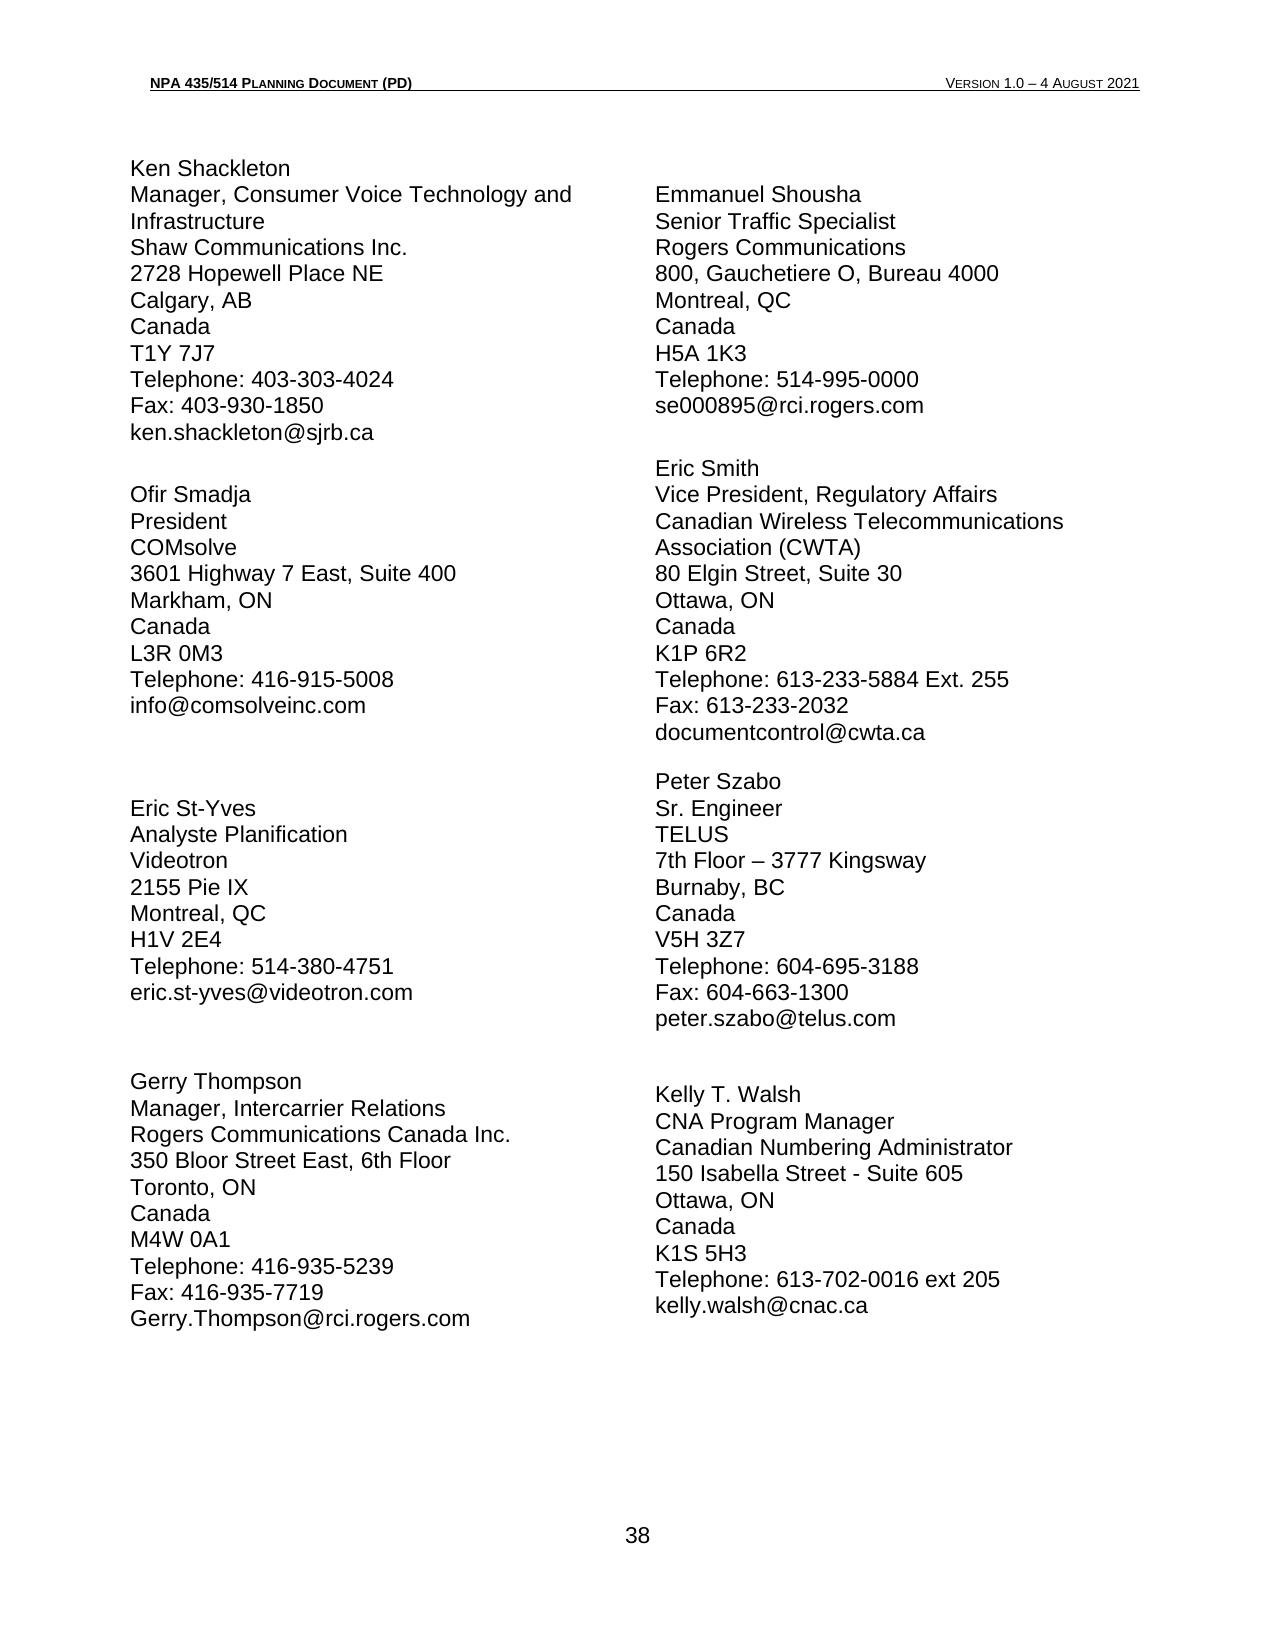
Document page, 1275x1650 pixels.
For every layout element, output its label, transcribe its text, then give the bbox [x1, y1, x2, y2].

table_cell Eric St-Yves Analyste Planification Videotron 2155 Pie IX Montreal, QC H1V 2E4 Telephone: 514-380-4751 eric.st-yves@videotron.com [113, 750, 637, 1050]
table_cell Kelly T. Walsh CNA Program Manager Canadian Numbering Administrator 150 Isabella Street - Suite 605 Ottawa, ON Canada K1S 5H3 Telephone: 613-702-0016 ext 205 kelly.walsh@cnac.ca [638, 1050, 1162, 1350]
table_cell Ofir Smadja President COMsolve 3601 Highway 7 East, Suite 400 Markham, ON Canada L3R 0M3 Telephone: 416-915-5008 info@comsolveinc.com [113, 450, 637, 750]
table_cell Peter Szabo Sr. Engineer TELUS 7th Floor – 3777 Kingsway Burnaby, BC Canada V5H 3Z7 Telephone: 604-695-3188 Fax: 604-663-1300 peter.szabo@telus.com [638, 750, 1162, 1050]
table_cell Gerry Thompson Manager, Intercarrier Relations Rogers Communications Canada Inc. 350 Bloor Street East, 6th Floor Toronto, ON Canada M4W 0A1 Telephone: 416-935-5239 Fax: 416-935-7719 Gerry.Thompson@rci.rogers.com [113, 1050, 637, 1350]
table_cell Eric Smith Vice President, Regulatory Affairs Canadian Wireless Telecommunications Association (CWTA) 80 Elgin Street, Suite 30 Ottawa, ON Canada K1P 6R2 Telephone: 613-233-5884 Ext. 255 Fax: 613-233-2032 documentcontrol@cwta.ca [638, 450, 1162, 750]
table_cell Emmanuel Shousha Senior Traffic Specialist Rogers Communications 800, Gauchetiere O, Bureau 4000 Montreal, QC Canada H5A 1K3 Telephone: 514-995-0000 se000895@rci.rogers.com [638, 150, 1162, 450]
table_cell Ken Shackleton Manager, Consumer Voice Technology and Infrastructure Shaw Communications Inc. 2728 Hopewell Place NE Calgary, AB Canada T1Y 7J7 Telephone: 403-303-4024 Fax: 403-930-1850 ken.shackleton@sjrb.ca [113, 150, 637, 450]
